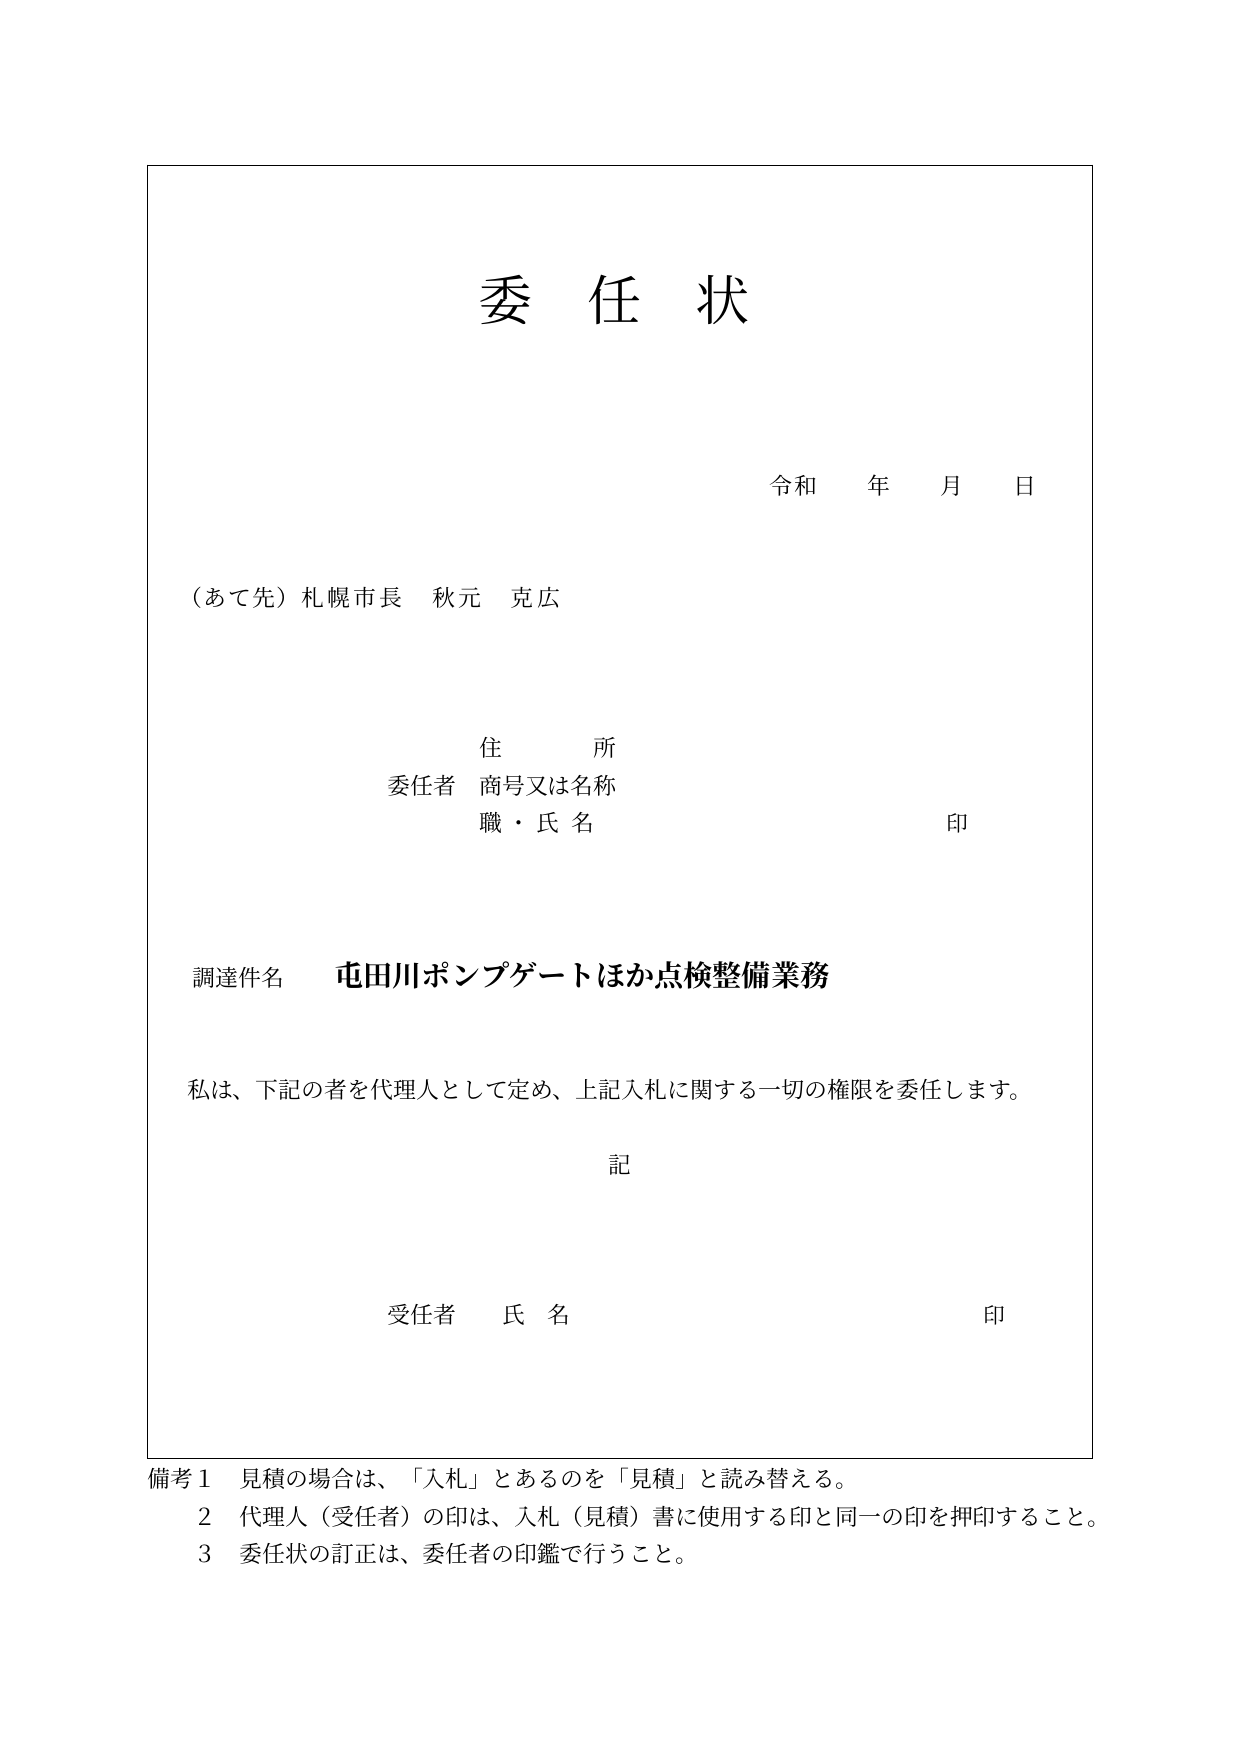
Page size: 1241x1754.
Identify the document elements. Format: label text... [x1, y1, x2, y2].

text 備考１ 見積の場合は、「入札」とあるのを「見積」と読み替える。 [148, 1459, 1092, 1496]
table_header 委 任 状 令和 年 月 日 （あて先）札幌市長 秋元 克広 住 所 委任者 商号又は名称 職 ・ 氏 名 印 調達件名 屯田川ポンプゲートほか点検整備業務 私は、下記の者を代理人として定め、上記入札に関する一切の権限を委任します。 記 受任者 氏 名 印 [148, 166, 1092, 1458]
text ２ 代理人（受任者）の印は、入札（見積）書に使用する印と同一の印を押印すること。 [148, 1496, 1092, 1534]
text ３ 委任状の訂正は、委任者の印鑑で行うこと。 [148, 1534, 1092, 1571]
